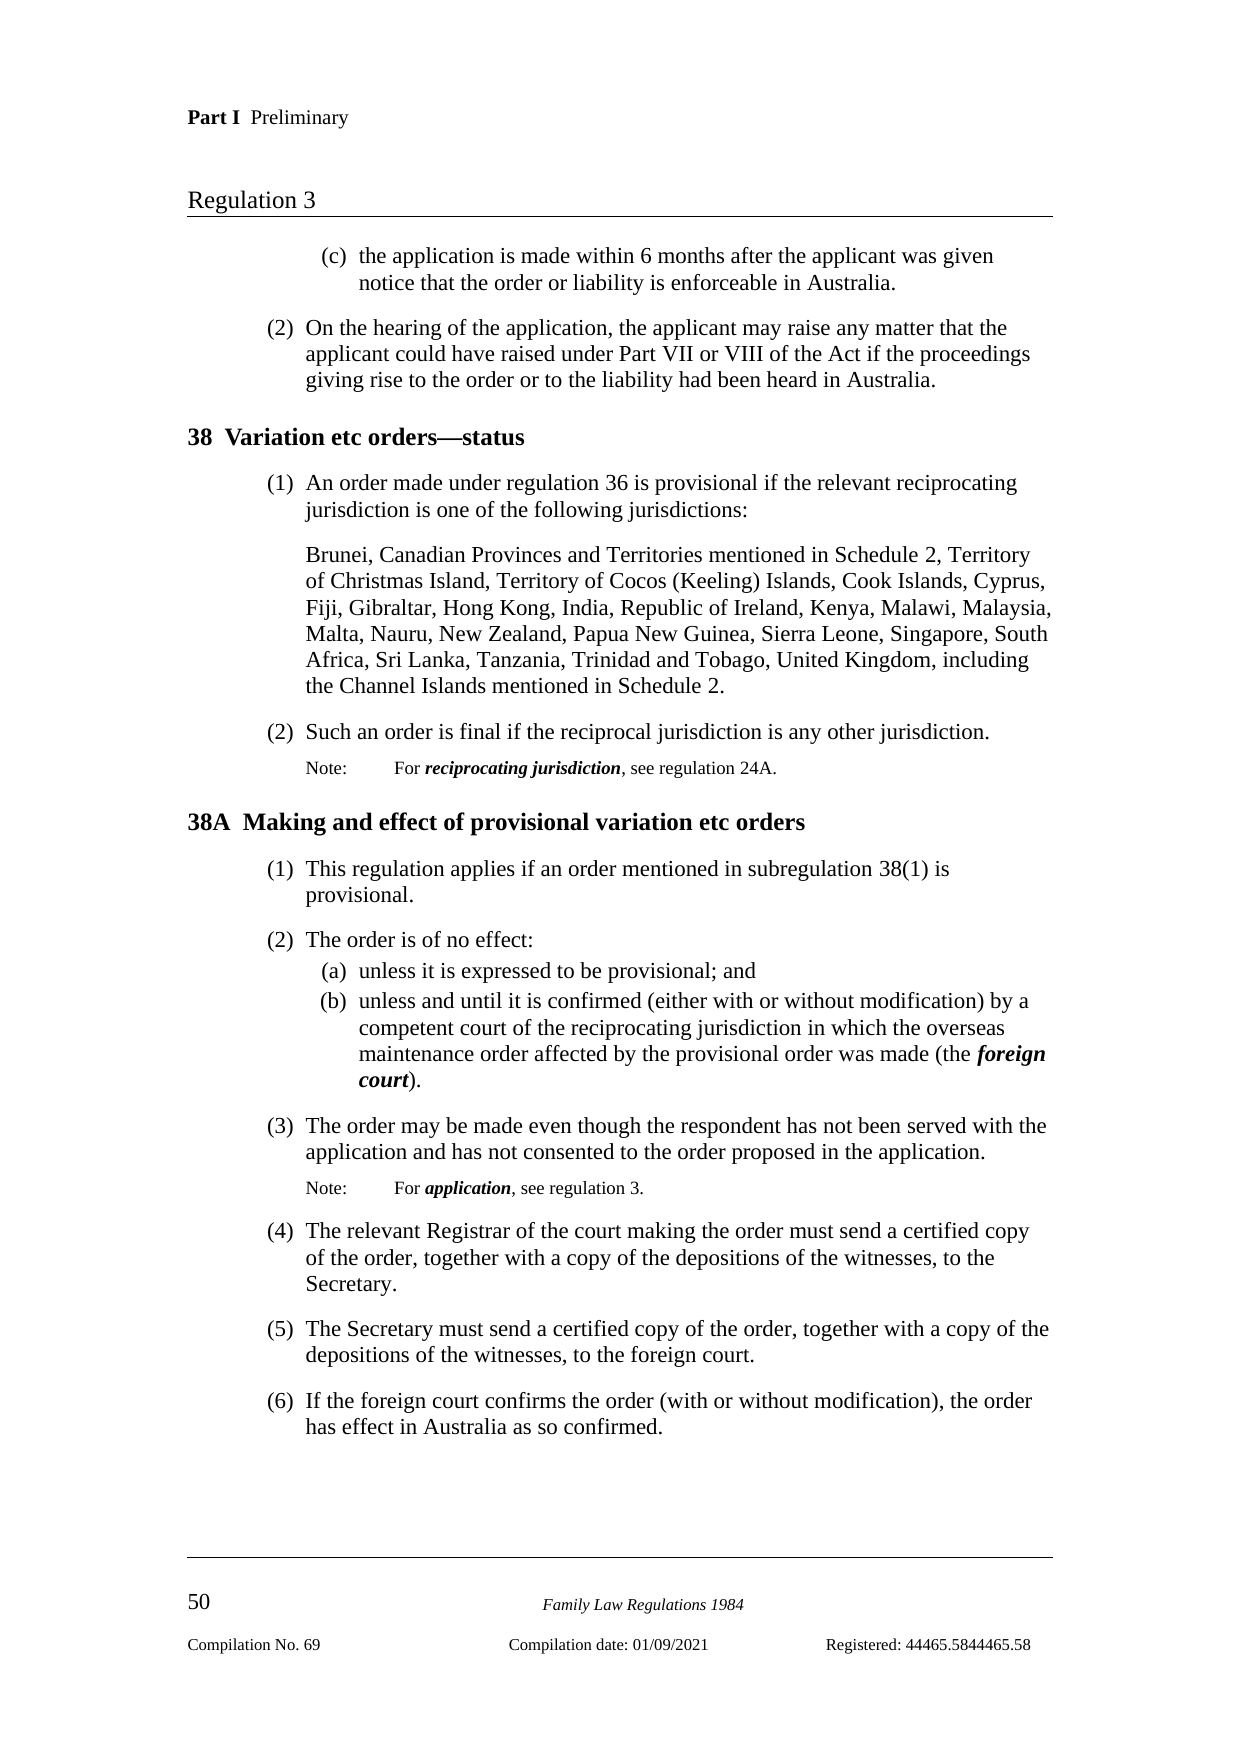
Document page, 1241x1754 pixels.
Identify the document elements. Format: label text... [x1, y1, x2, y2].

text (5) The Secretary must send a certified copy of the order, together with a copy of the depositions of the witnesses, to the foreign court. [187, 1315, 1053, 1368]
text (1) This regulation applies if an order mentioned in subregulation 38(1) is provisional. [187, 855, 1053, 908]
text Brunei, Canadian Provinces and Territories mentioned in Schedule 2, Territory of Christmas Island, Territory of Cocos (Keeling) Islands, Cook Islands, Cyprus, Fiji, Gibraltar, Hong Kong, India, Republic of Ireland, Kenya, Malawi, Malaysia, Malta, Nauru, New Zealand, Papua New Guinea, Sierra Leone, Singapore, South Africa, Sri Lanka, Tanzania, Trinidad and Tobago, United Kingdom, including the Channel Islands mentioned in Schedule 2. [187, 541, 1053, 699]
text 38A Making and effect of provisional variation etc orders [187, 807, 1053, 836]
text (1) An order made under regulation 36 is provisional if the relevant reciprocating jurisdiction is one of the following jurisdictions: [187, 469, 1053, 522]
text 38 Variation etc orders—status [187, 422, 1053, 451]
text (c) the application is made within 6 months after the applicant was given notice that the order or liability is enforceable in Australia. [187, 242, 1053, 295]
text (6) If the foreign court confirms the order (with or without modification), the order has effect in Australia as so confirmed. [187, 1387, 1053, 1439]
text (2) The order is of no effect: [187, 926, 1053, 953]
text Note: For application, see regulation 3. [305, 1177, 1053, 1199]
text (2) Such an order is final if the reciprocal jurisdiction is any other jurisdiction. [187, 718, 1053, 744]
text (b) unless and until it is confirmed (either with or without modification) by a competent court of the reciprocating jurisdiction in which the overseas maintenance order affected by the provisional order was made (the foreign court). [187, 987, 1053, 1093]
text (3) The order may be made even though the respondent has not been served with the application and has not consented to the order proposed in the application. [187, 1112, 1053, 1164]
text (2) On the hearing of the application, the applicant may raise any matter that the applicant could have raised under Part VII or VIII of the Act if the proceedings giving rise to the order or to the liability had been heard in Australia. [187, 314, 1053, 393]
text Note: For reciprocating jurisdiction, see regulation 24A. [305, 757, 1053, 778]
text (4) The relevant Registrar of the court making the order must send a certified copy of the order, together with a copy of the depositions of the witnesses, to the Secretary. [187, 1217, 1053, 1296]
text (a) unless it is expressed to be provisional; and [187, 957, 1053, 983]
